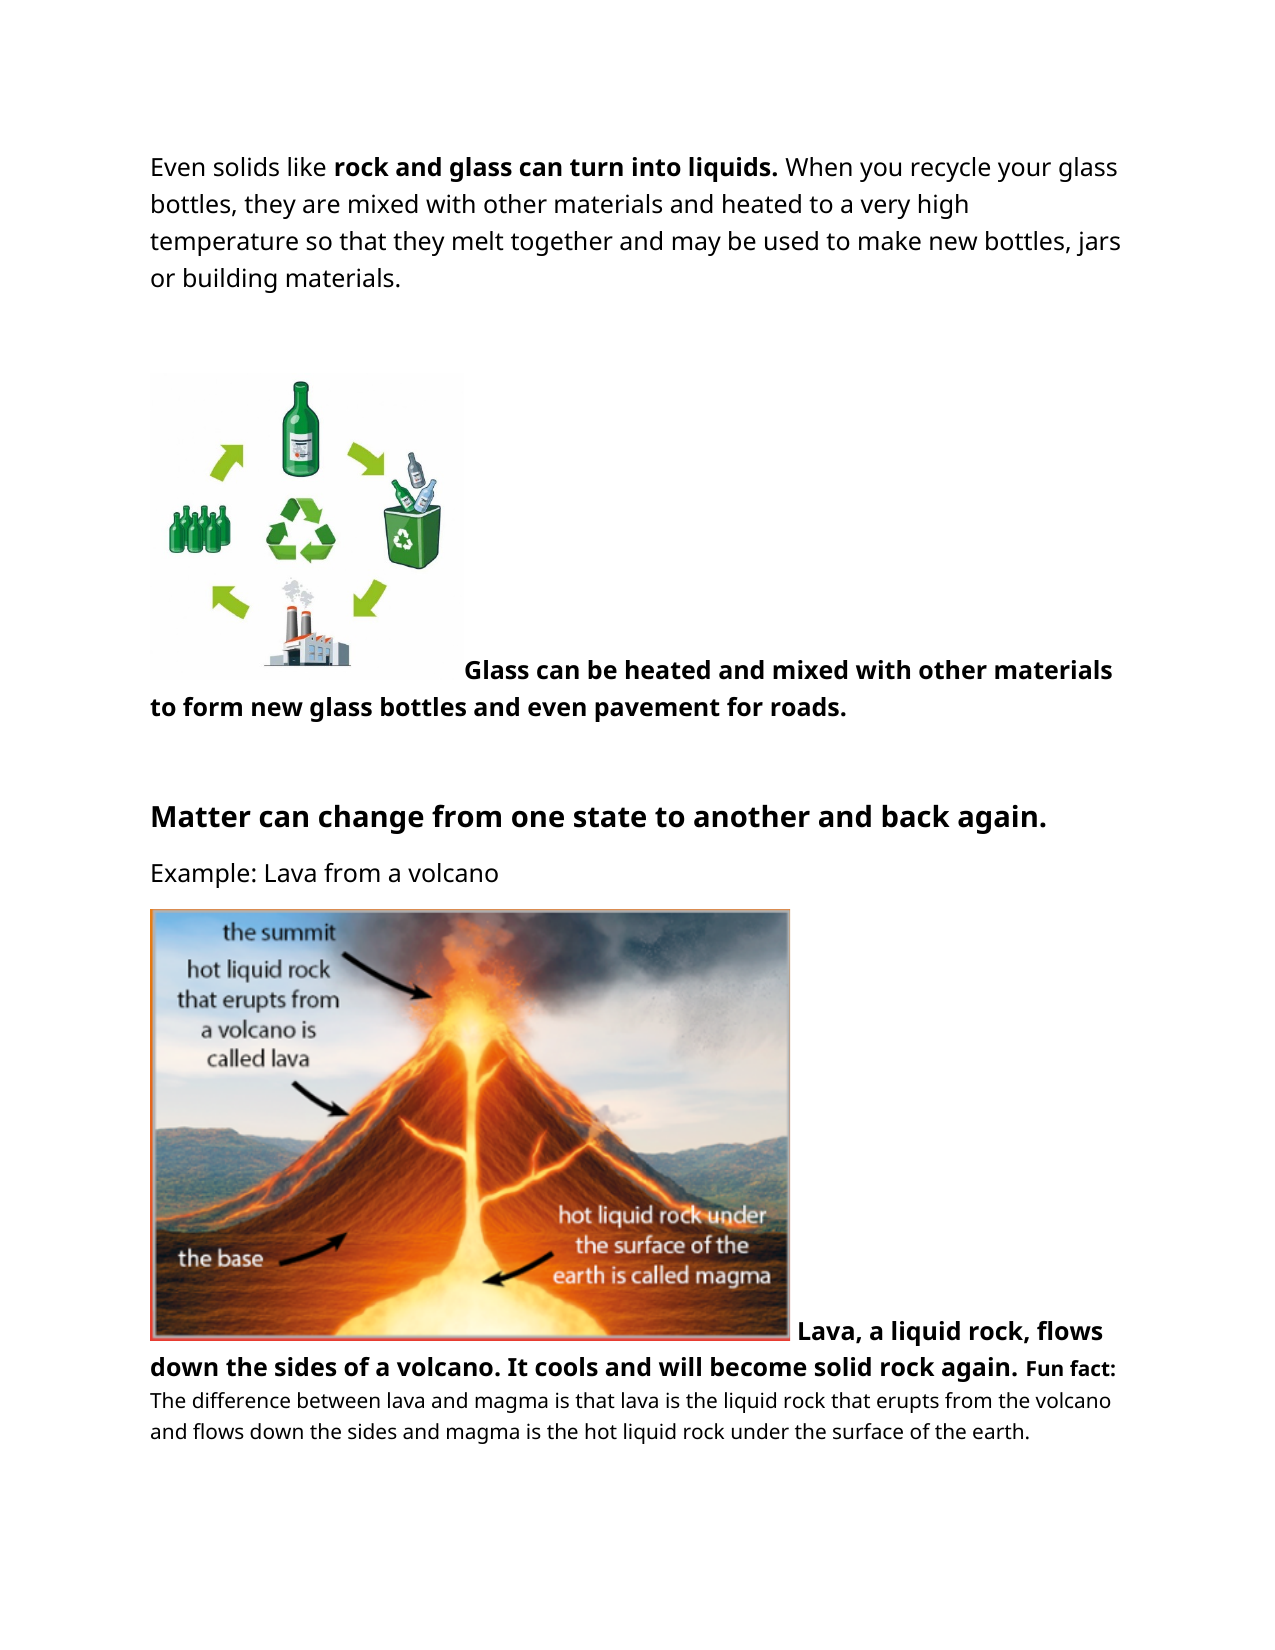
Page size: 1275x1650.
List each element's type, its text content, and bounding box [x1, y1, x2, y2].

picture [150, 909, 791, 1341]
text Example: Lava from a volcano [150, 856, 1125, 890]
picture [150, 373, 464, 680]
text Matter can change from one state to another and back again. [150, 796, 1125, 836]
text Even solids like rock and glass can turn into liquids. When you recycle your glass bottles, they are mixed with other materials and heated to a very high temperature so that they melt together and may be used to make new bottles, jars or building materials. [150, 150, 1125, 294]
